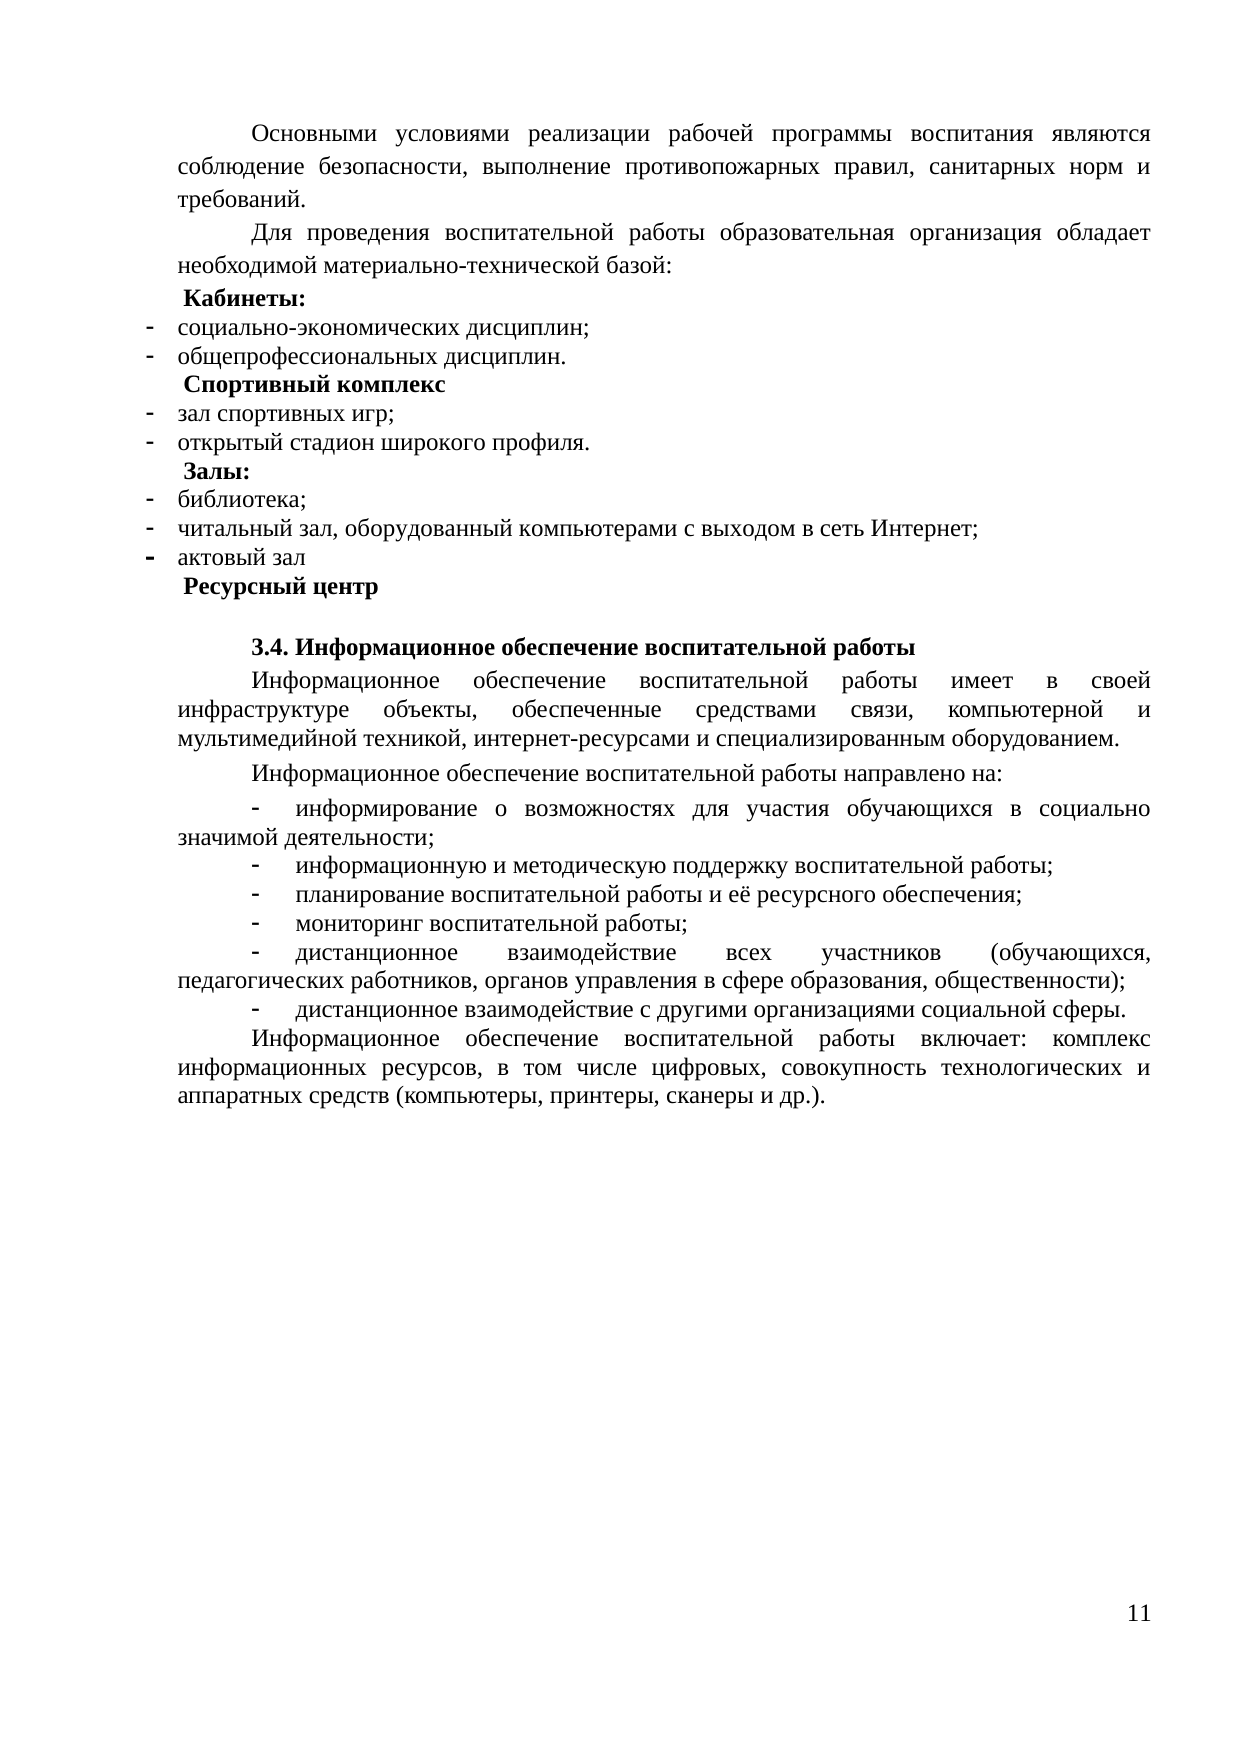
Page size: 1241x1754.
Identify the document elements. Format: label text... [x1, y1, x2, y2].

list планирование воспитательной работы и её ресурсного обеспечения; [177, 879, 1152, 908]
text Информационное обеспечение воспитательной работы направлено на: [177, 758, 1152, 787]
list информирование о возможностях для участия обучающихся в социально значимой деятельности; [177, 793, 1152, 851]
text 3.4. Информационное обеспечение воспитательной работы [177, 632, 1152, 661]
list библиотека; [146, 484, 1152, 513]
list мониторинг воспитательной работы; [177, 908, 1152, 937]
list общепрофессиональных дисциплин. [146, 341, 1152, 369]
text Информационное обеспечение воспитательной работы имеет в своей инфраструктуре объекты, обеспеченные средствами связи, компьютерной и мультимедийной техникой, интернет-ресурсами и специализированным оборудованием. [177, 666, 1152, 752]
list дистанционное взаимодействие всех участников (обучающихся, педагогических работников, органов управления в сфере образования, общественности); [177, 937, 1152, 994]
text Залы: [183, 456, 1152, 484]
list зал спортивных игр; [146, 398, 1152, 427]
list читальный зал, оборудованный компьютерами с выходом в сеть Интернет; [146, 513, 1152, 542]
list открытый стадион широкого профиля. [146, 427, 1152, 456]
list информационную и методическую поддержку воспитательной работы; [177, 851, 1152, 879]
text Для проведения воспитательной работы образовательная организация обладает необходимой материально-технической базой: [177, 217, 1152, 279]
text Информационное обеспечение воспитательной работы включает: комплекс информационных ресурсов, в том числе цифровых, совокупность технологических и аппаратных средств (компьютеры, принтеры, сканеры и др.). [177, 1023, 1152, 1109]
list социально-экономических дисциплин; [146, 312, 1152, 341]
list актовый зал [146, 542, 1152, 571]
list дистанционное взаимодействие с другими организациями социальной сферы. [177, 994, 1152, 1023]
text Кабинеты: [183, 283, 1152, 312]
text Спортивный комплекс [183, 369, 1152, 398]
text Ресурсный центр [183, 571, 1152, 599]
text Основными условиями реализации рабочей программы воспитания являются соблюдение безопасности, выполнение противопожарных правил, санитарных норм и требований. [177, 118, 1152, 213]
